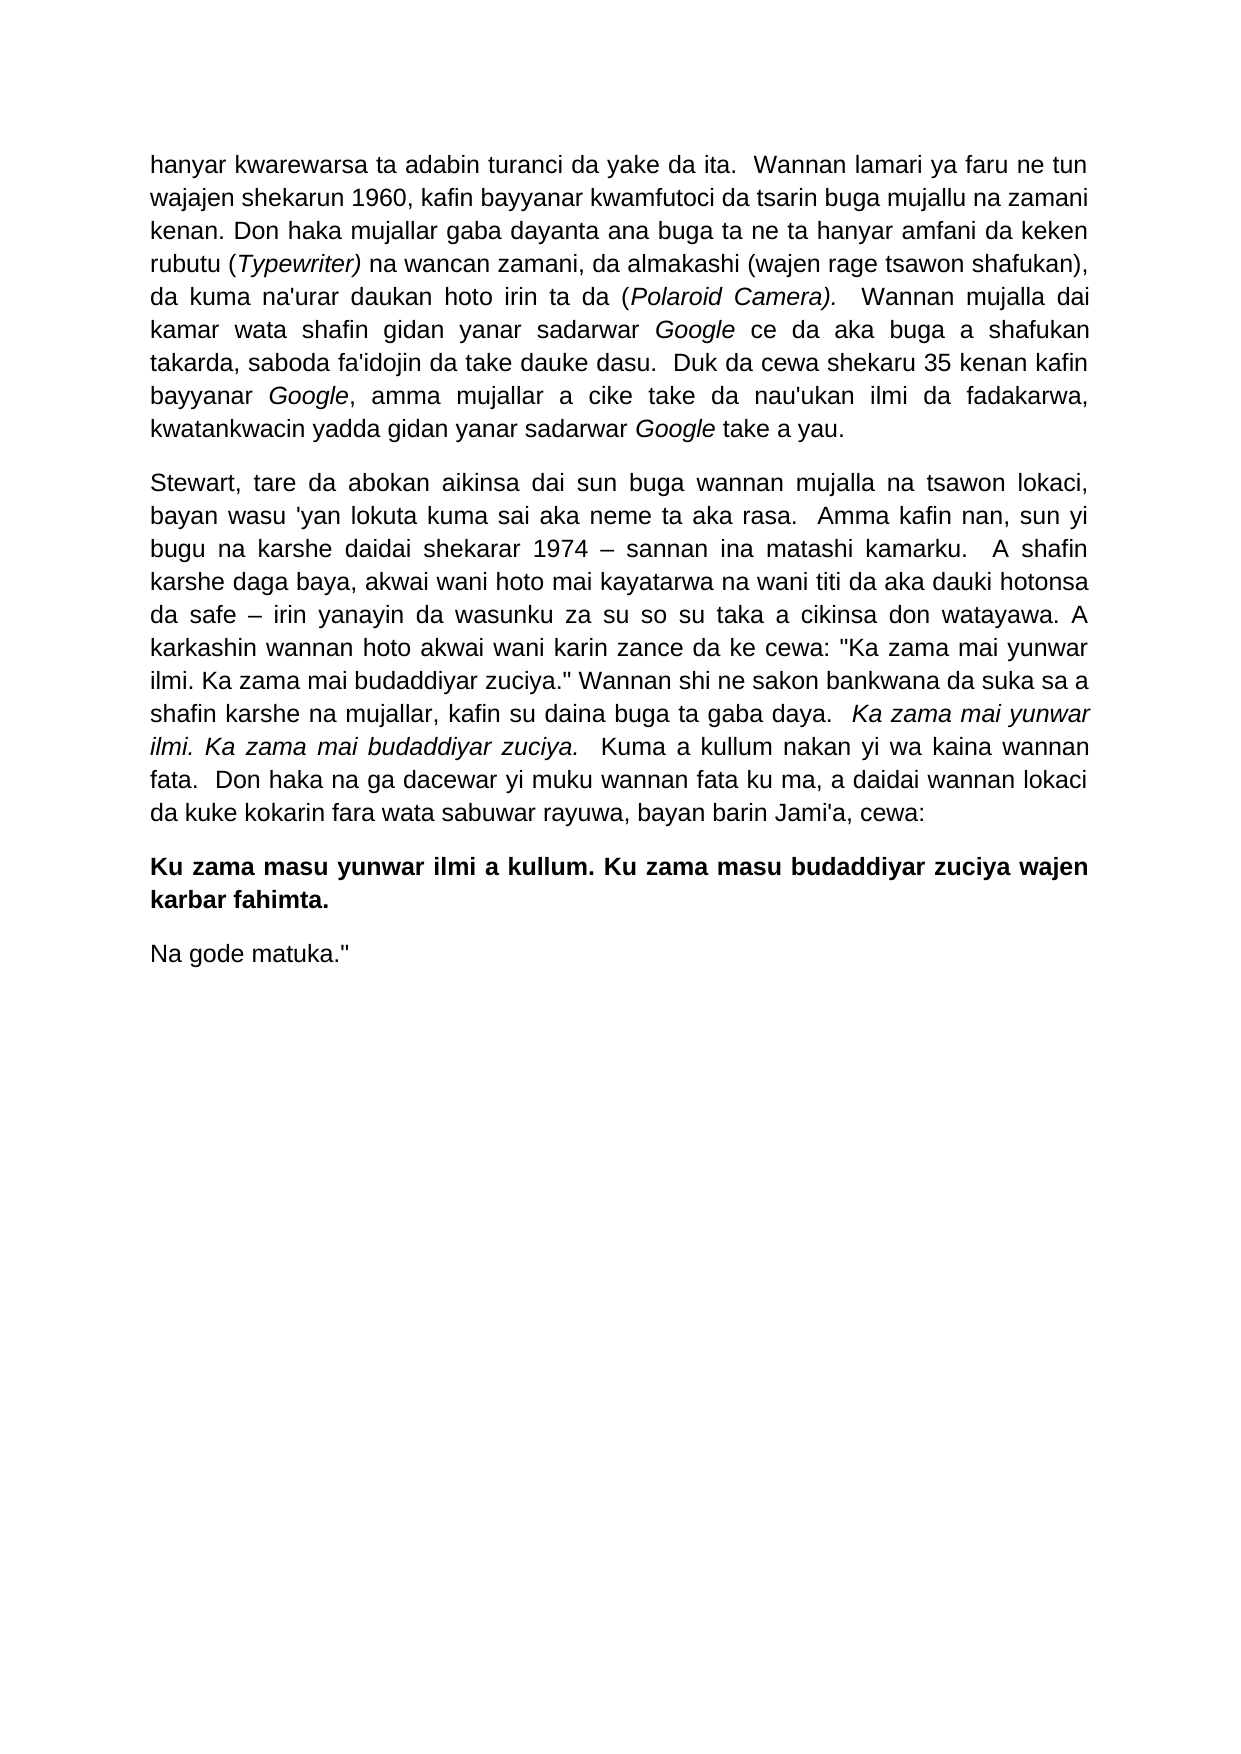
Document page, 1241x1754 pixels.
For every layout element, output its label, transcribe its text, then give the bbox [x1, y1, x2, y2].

text Na gode matuka." [150, 939, 1090, 968]
text Stewart, tare da abokan aikinsa dai sun buga wannan mujalla na tsawon lokaci, bayan wasu 'yan lokuta kuma sai aka neme ta aka rasa. Amma kafin nan, sun yi bugu na karshe daidai shekarar 1974 – sannan ina matashi kamarku. A shafin karshe daga baya, akwai wani hoto mai kayatarwa na wani titi da aka dauki hotonsa da safe – irin yanayin da wasunku za su so su taka a cikinsa don watayawa. A karkashin wannan hoto akwai wani karin zance da ke cewa: "Ka zama mai yunwar ilmi. Ka zama mai budaddiyar zuciya." Wannan shi ne sakon bankwana da suka sa a shafin karshe na mujallar, kafin su daina buga ta gaba daya. Ka zama mai yunwar ilmi. Ka zama mai budaddiyar zuciya. Kuma a kullum nakan yi wa kaina wannan fata. Don haka na ga dacewar yi muku wannan fata ku ma, a daidai wannan lokaci da kuke kokarin fara wata sabuwar rayuwa, bayan barin Jami'a, cewa: [150, 468, 1090, 827]
text Ku zama masu yunwar ilmi a kullum. Ku zama masu budaddiyar zuciya wajen karbar fahimta. [150, 852, 1090, 914]
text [150, 150, 1090, 443]
